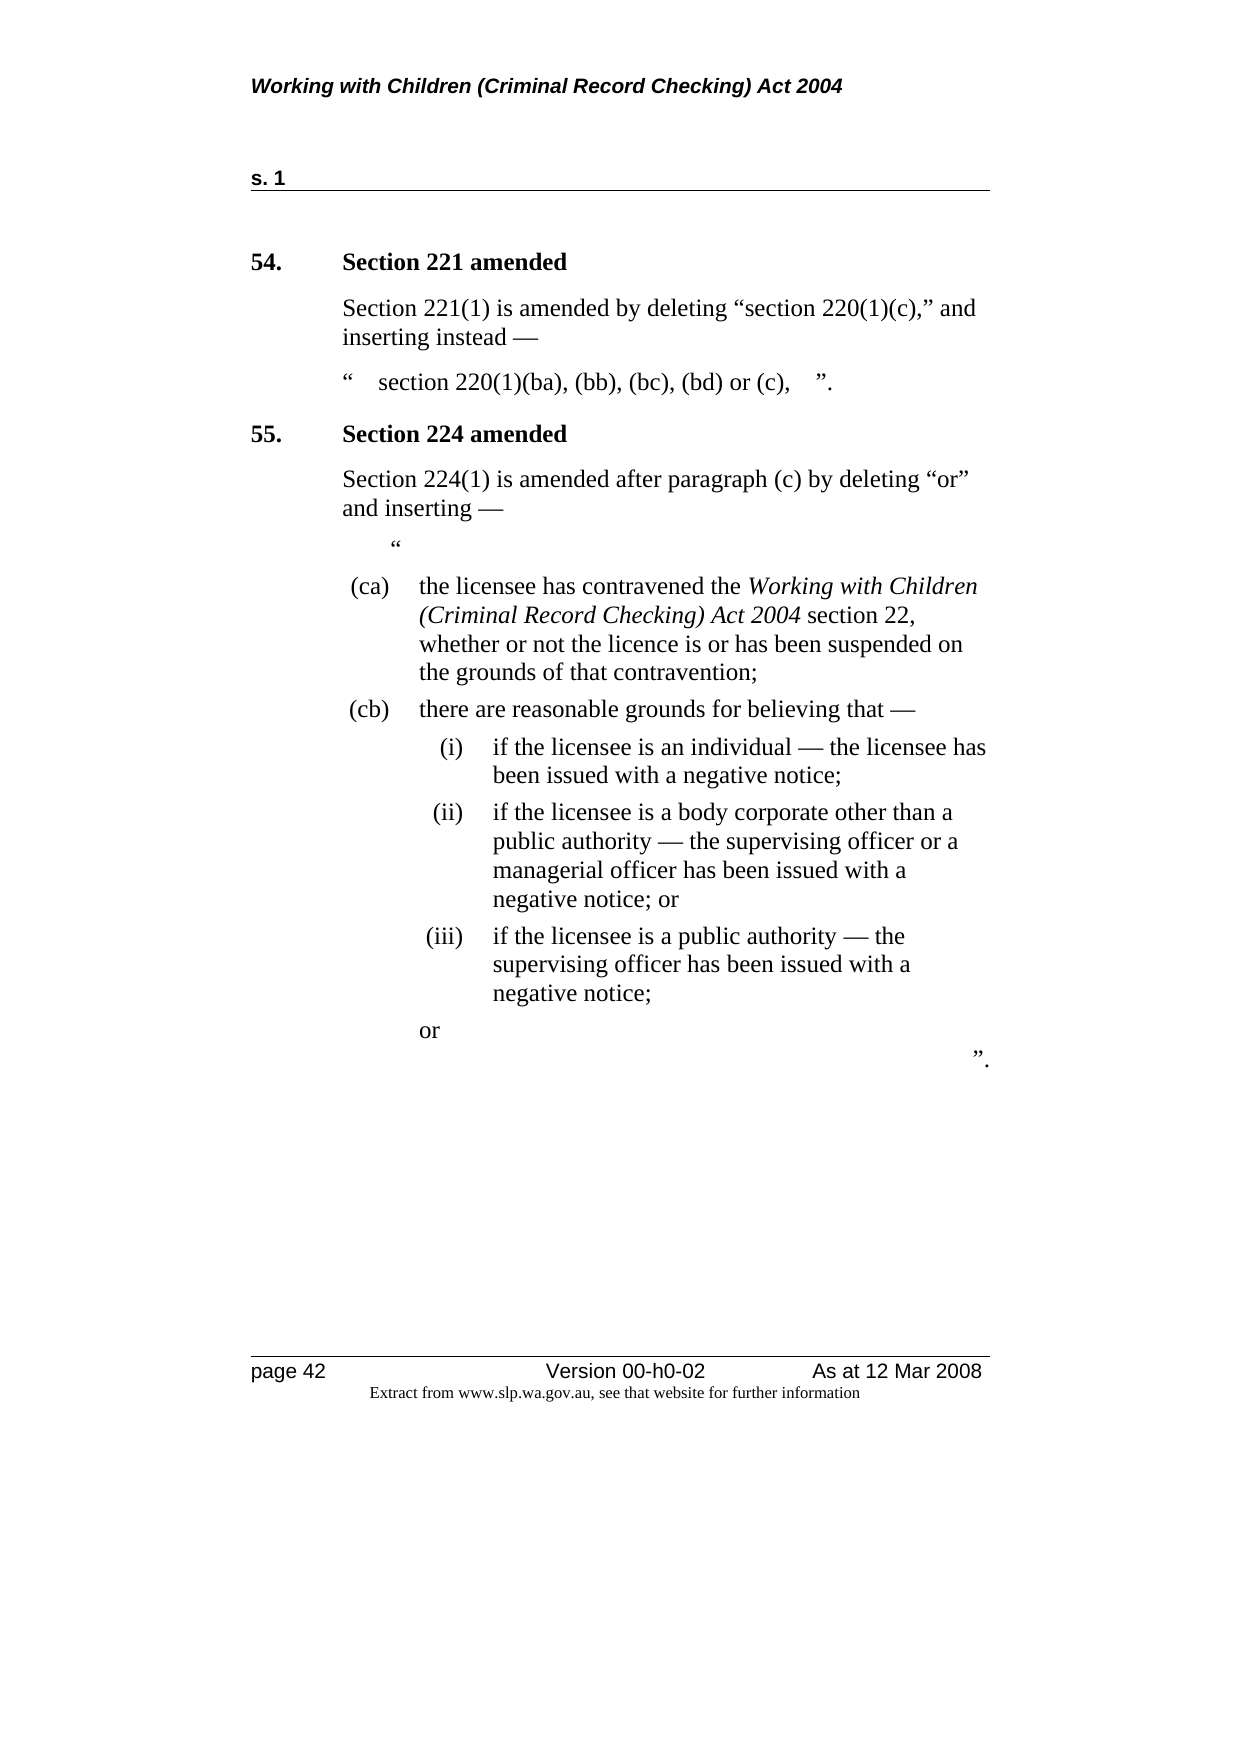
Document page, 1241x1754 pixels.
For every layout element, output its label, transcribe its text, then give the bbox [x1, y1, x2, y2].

text (iii) if the licensee is a public authority — the supervising officer has been issued with a negative notice; [251, 921, 990, 1007]
text (cb) there are reasonable grounds for believing that — [251, 694, 990, 723]
text Section 221(1) is amended by deleting “section 220(1)(c),” and inserting instead — [251, 293, 990, 350]
text (i) if the licensee is an individual — the licensee has been issued with a negative notice; [251, 732, 990, 789]
text “ [390, 534, 990, 563]
text ”. [251, 1044, 990, 1073]
subtitle 55. Section 224 amended [251, 419, 990, 447]
text Section 224(1) is amended after paragraph (c) by deleting “or” and inserting — [251, 464, 990, 522]
text (ii) if the licensee is a body corporate other than a public authority — the supervising officer or a managerial officer has been issued with a negative notice; or [251, 797, 990, 912]
text “ section 220(1)(ba), (bb), (bc), (bd) or (c), ”. [251, 367, 990, 396]
text or [251, 1015, 990, 1044]
text (ca) the licensee has contravened the Working with Children (Criminal Record Checking) Act 2004 section 22, whether or not the licence is or has been suspended on the grounds of that contravention; [251, 571, 990, 686]
subtitle 54. Section 221 amended [251, 247, 990, 276]
